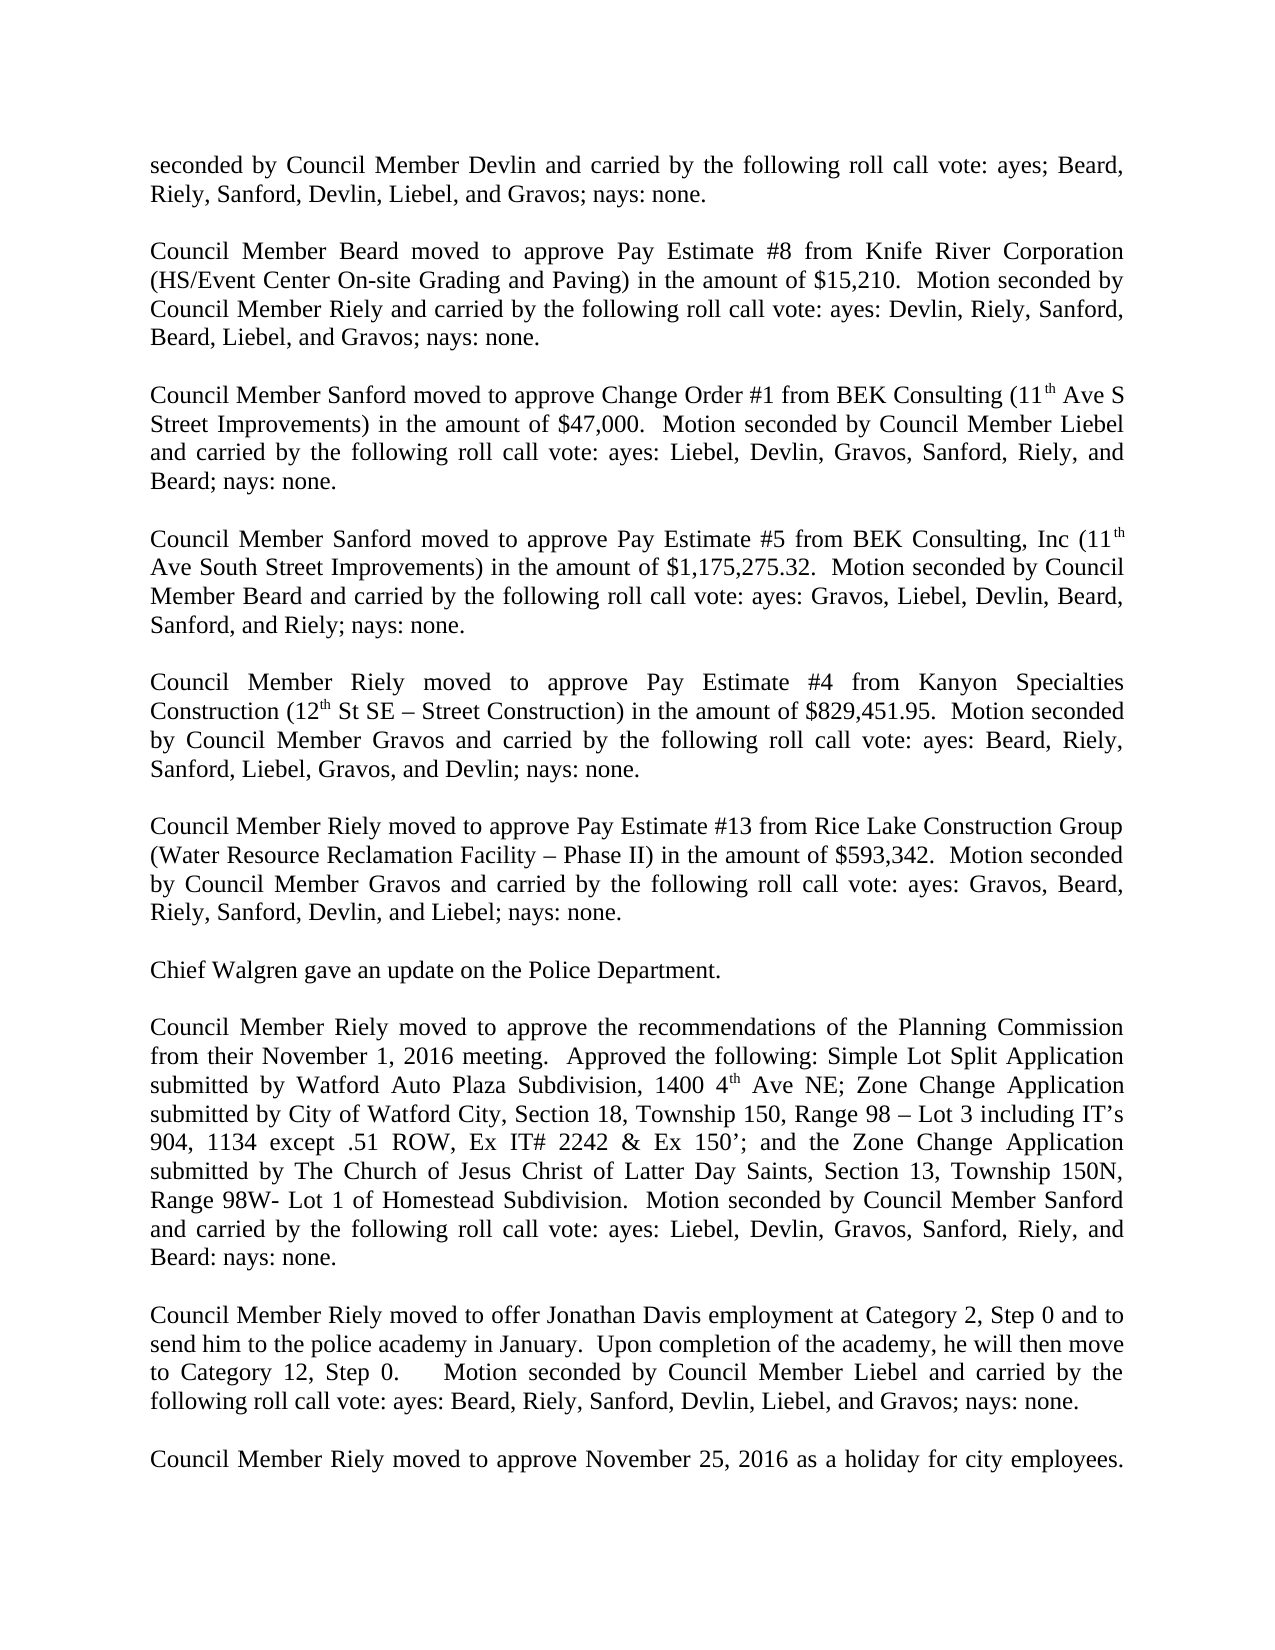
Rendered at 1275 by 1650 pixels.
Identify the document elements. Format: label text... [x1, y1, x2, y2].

text Council Member Sanford moved to approve Pay Estimate #5 from BEK Consulting, Inc (11th Ave South Street Improvements) in the amount of $1,175,275.32. Motion seconded by Council Member Beard and carried by the following roll call vote: ayes: Gravos, Liebel, Devlin, Beard, Sanford, and Riely; nays: none. [150, 524, 1125, 639]
text Council Member Riely moved to approve the recommendations of the Planning Commission from their November 1, 2016 meeting. Approved the following: Simple Lot Split Application submitted by Watford Auto Plaza Subdivision, 1400 4th Ave NE; Zone Change Application submitted by City of Watford City, Section 18, Township 150, Range 98 – Lot 3 including IT’s 904, 1134 except .51 ROW, Ex IT# 2242 & Ex 150’; and the Zone Change Application submitted by The Church of Jesus Christ of Latter Day Saints, Section 13, Township 150N, Range 98W- Lot 1 of Homestead Subdivision. Motion seconded by Council Member Sanford and carried by the following roll call vote: ayes: Liebel, Devlin, Gravos, Sanford, Riely, and Beard: nays: none. [150, 1012, 1125, 1271]
text Council Member Beard moved to approve Pay Estimate #8 from Knife River Corporation (HS/Event Center On-site Grading and Paving) in the amount of $15,210. Motion seconded by Council Member Riely and carried by the following roll call vote: ayes: Devlin, Riely, Sanford, Beard, Liebel, and Gravos; nays: none. [150, 236, 1125, 351]
text Council Member Riely moved to approve Pay Estimate #4 from Kanyon Specialties Construction (12th St SE – Street Construction) in the amount of $829,451.95. Motion seconded by Council Member Gravos and carried by the following roll call vote: ayes: Beard, Riely, Sanford, Liebel, Gravos, and Devlin; nays: none. [150, 667, 1125, 782]
text Council Member Sanford moved to approve Change Order #1 from BEK Consulting (11th Ave S Street Improvements) in the amount of $47,000. Motion seconded by Council Member Liebel and carried by the following roll call vote: ayes: Liebel, Devlin, Gravos, Sanford, Riely, and Beard; nays: none. [150, 380, 1125, 495]
text Chief Walgren gave an update on the Police Department. [150, 955, 1125, 984]
text Council Member Riely moved to offer Jonathan Davis employment at Category 2, Step 0 and to send him to the police academy in January. Upon completion of the academy, he will then move to Category 12, Step 0. Motion seconded by Council Member Liebel and carried by the following roll call vote: ayes: Beard, Riely, Sanford, Devlin, Liebel, and Gravos; nays: none. [150, 1300, 1125, 1415]
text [150, 1444, 1125, 1472]
text Council Member Riely moved to approve Pay Estimate #13 from Rice Lake Construction Group (Water Resource Reclamation Facility – Phase II) in the amount of $593,342. Motion seconded by Council Member Gravos and carried by the following roll call vote: ayes: Gravos, Beard, Riely, Sanford, Devlin, and Liebel; nays: none. [150, 811, 1125, 926]
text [150, 150, 1125, 207]
